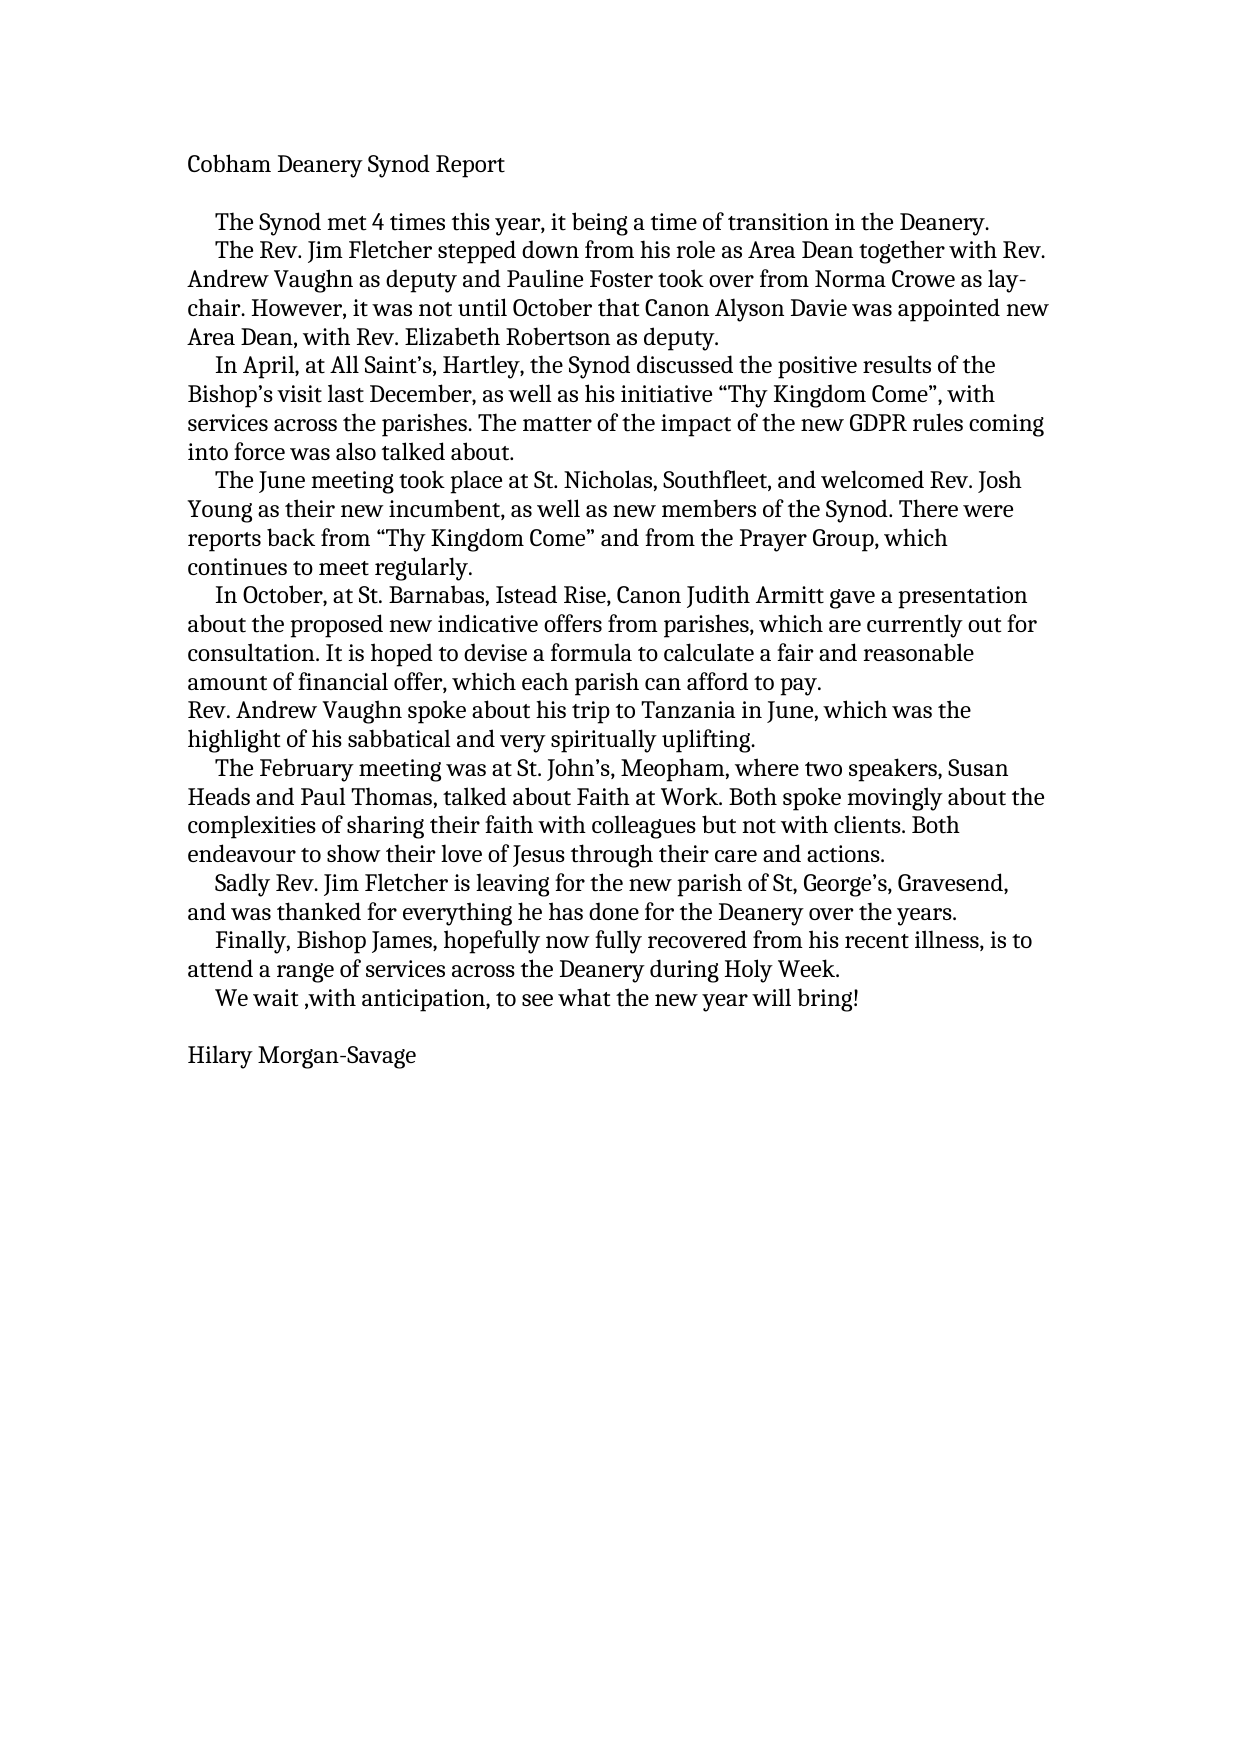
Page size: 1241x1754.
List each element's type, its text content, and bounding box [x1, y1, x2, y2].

text The February meeting was at St. John’s, Meopham, where two speakers, Susan Heads and Paul Thomas, talked about Faith at Work. Both spoke movingly about the complexities of sharing their faith with colleagues but not with clients. Both endeavour to show their love of Jesus through their care and actions. [187, 754, 1053, 869]
text Sadly Rev. Jim Fletcher is leaving for the new parish of St, George’s, Gravesend, and was thanked for everything he has done for the Deanery over the years. [187, 869, 1053, 926]
text Hilary Morgan-Savage [187, 1041, 1053, 1070]
text The June meeting took place at St. Nicholas, Southfleet, and welcomed Rev. Josh Young as their new incumbent, as well as new members of the Synod. There were reports back from “Thy Kingdom Come” and from the Prayer Group, which continues to meet regularly. [187, 466, 1053, 581]
text We wait ,with anticipation, to see what the new year will bring! [187, 984, 1053, 1012]
text Finally, Bishop James, hopefully now fully recovered from his recent illness, is to attend a range of services across the Deanery during Holy Week. [187, 926, 1053, 984]
text In October, at St. Barnabas, Istead Rise, Canon Judith Armitt gave a presentation about the proposed new indicative offers from parishes, which are currently out for consultation. It is hoped to devise a formula to calculate a fair and reasonable amount of financial offer, which each parish can afford to pay. [187, 581, 1053, 696]
text The Rev. Jim Fletcher stepped down from his role as Area Dean together with Rev. Andrew Vaughn as deputy and Pauline Foster took over from Norma Crowe as lay-chair. However, it was not until October that Canon Alyson Davie was appointed new Area Dean, with Rev. Elizabeth Robertson as deputy. [187, 236, 1053, 351]
text In April, at All Saint’s, Hartley, the Synod discussed the positive results of the Bishop’s visit last December, as well as his initiative “Thy Kingdom Come”, with services across the parishes. The matter of the impact of the new GDPR rules coming into force was also talked about. [187, 351, 1053, 466]
text The Synod met 4 times this year, it being a time of transition in the Deanery. [187, 207, 1053, 236]
text Cobham Deanery Synod Report [187, 150, 1053, 179]
text Rev. Andrew Vaughn spoke about his trip to Tanzania in June, which was the highlight of his sabbatical and very spiritually uplifting. [187, 696, 1053, 754]
